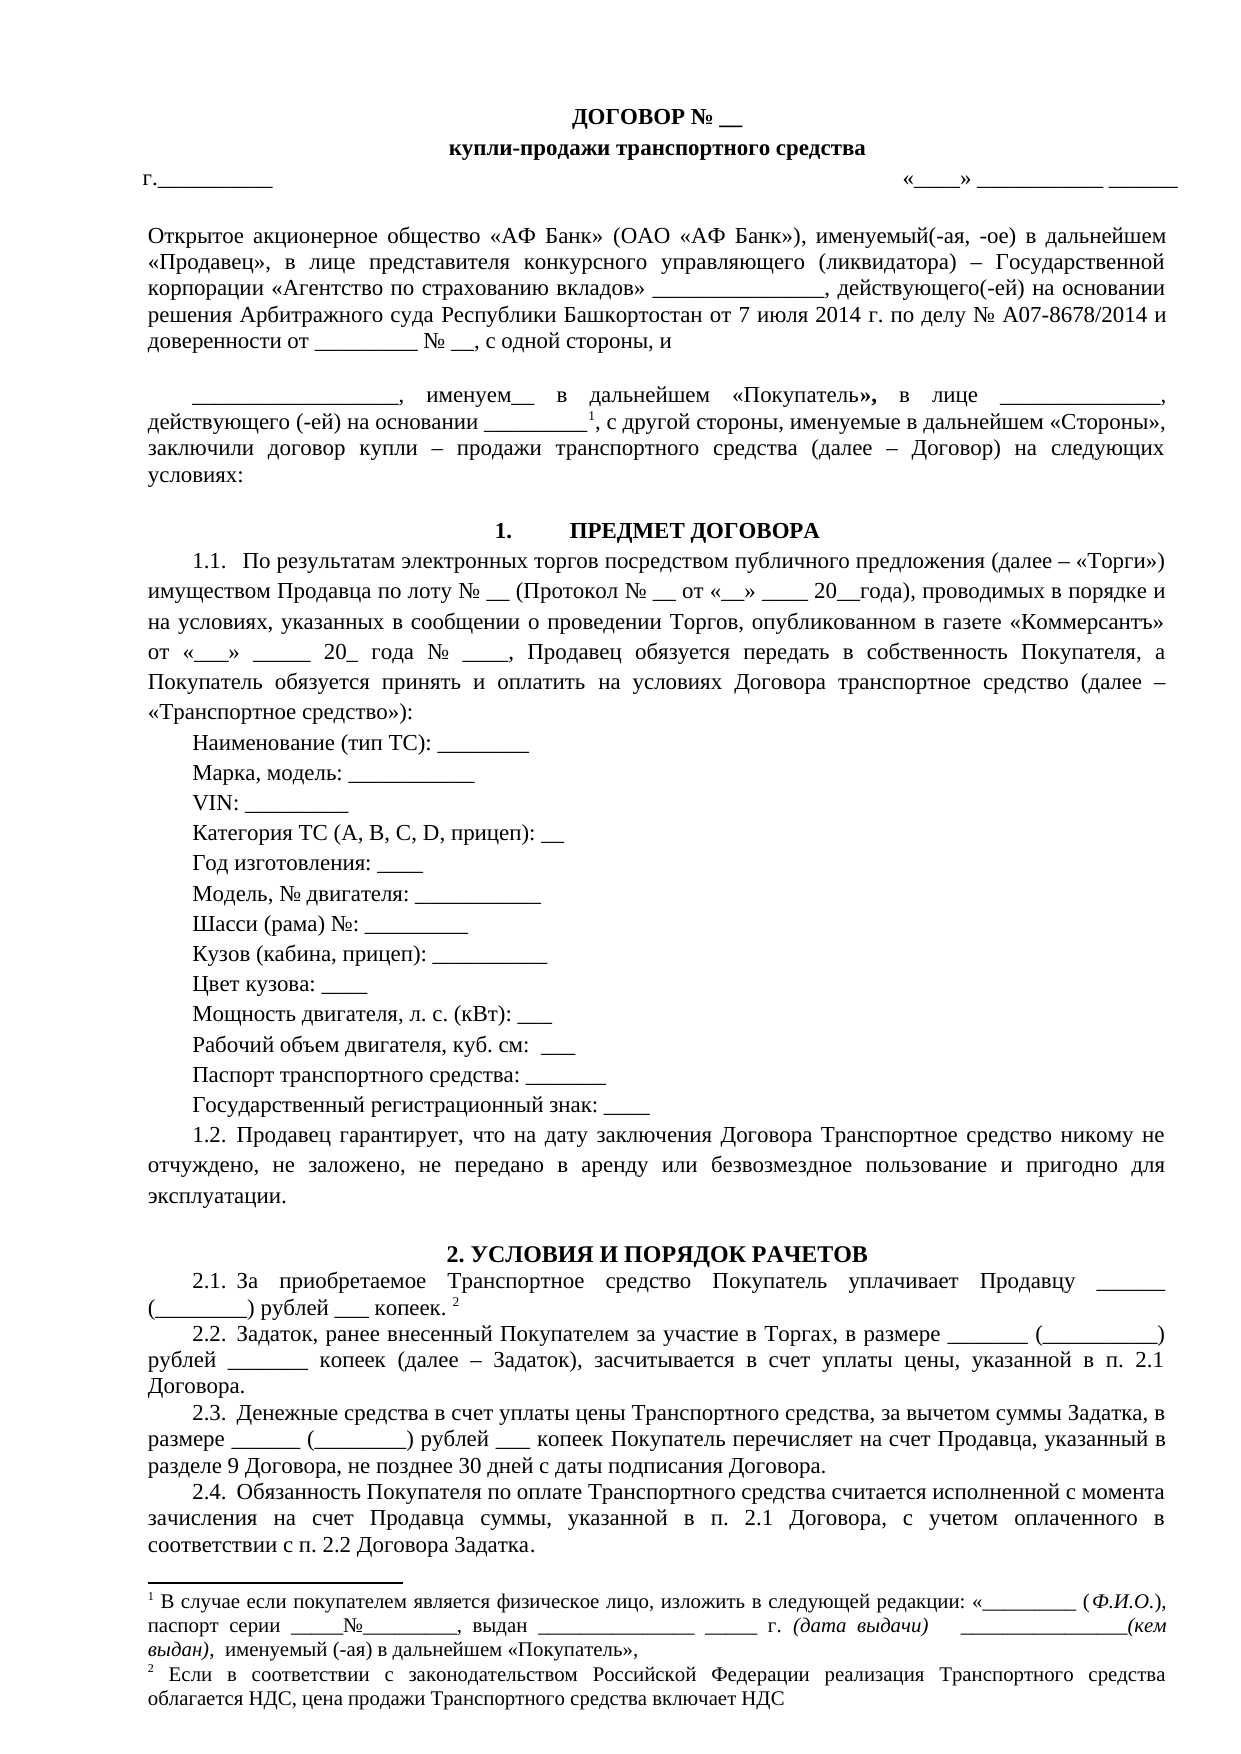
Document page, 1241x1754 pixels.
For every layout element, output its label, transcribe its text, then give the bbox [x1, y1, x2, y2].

text 2. УСЛОВИЯ И ПОРЯДОК РАЧЕТОВ [148, 1239, 1167, 1267]
text Категория ТС (А, В, С, D, прицеп): __ [148, 819, 1167, 846]
list ПРЕДМЕТ ДОГОВОРА [148, 517, 1167, 543]
text 2.1. За приобретаемое Транспортное средство Покупатель уплачивает Продавцу ______ (________) рублей ___ копеек. [148, 1267, 1167, 1320]
table_header г.__________ [126, 164, 613, 194]
text Модель, № двигателя: ___________ [148, 880, 1167, 906]
text Государственный регистрационный знак: ____ [148, 1091, 1167, 1117]
text Марка, модель: ___________ [148, 759, 1167, 785]
text Открытое акционерное общество «АФ Банк» (ОАО «АФ Банк»), именуемый(-ая, -ое) в дальнейшем «Продавец», в лице представителя конкурсного управляющего (ликвидатора) – Государственной корпорации «Агентство по страхованию вкладов» _______________, действующего(-ей) на основании решения Арбитражного суда Республики Башкортостан от 7 июля 2014 г. по делу № А07-8678/2014 и доверенности от _________ № __, с одной стороны, и [148, 222, 1167, 353]
text VIN: _________ [148, 789, 1167, 815]
text 2.4. Обязанность Покупателя по оплате Транспортного средства считается исполненной с момента зачисления на счет Продавца суммы, указанной в п. 2.1 Договора, с учетом оплаченного в соответствии с п. 2.2 Договора Задатка. [148, 1478, 1167, 1557]
text 2.2. Задаток, ранее внесенный Покупателем за участие в Торгах, в размере _______ (__________) рублей _______ копеек (далее – Задаток), засчитывается в счет уплаты цены, указанной в п. 2.1 Договора. [148, 1320, 1167, 1399]
text Паспорт транспортного средства: _______ [148, 1061, 1167, 1087]
text Шасси (рама) №: _________ [148, 910, 1167, 936]
list Продавец гарантирует, что на дату заключения Договора Транспортное средство никому не отчуждено, не заложено, не передано в аренду или безвозмездное пользование и пригодно для эксплуатации. [148, 1121, 1167, 1208]
title купли-продажи транспортного средства [148, 134, 1167, 160]
text Цвет кузова: ____ [148, 970, 1167, 997]
text __________________, именуем__ в дальнейшем «Покупатель», в лице ______________, действующего (-ей) на основании _________, с другой стороны, именуемые в дальнейшем «Стороны», заключили договор купли – продажи транспортного средства (далее – Договор) на следующих условиях: [148, 382, 1167, 487]
title ДОГОВОР № __ [148, 103, 1167, 130]
text Рабочий объем двигателя, куб. см: ___ [148, 1031, 1167, 1057]
text Мощность двигателя, л. с. (кВт): ___ [148, 1001, 1167, 1027]
text 2.3. Денежные средства в счет уплаты цены Транспортного средства, за вычетом суммы Задатка, в размере ______ (________) рублей ___ копеек Покупатель перечисляет на счет Продавца, указанный в разделе 9 Договора, не позднее 30 дней с даты подписания Договора. [148, 1399, 1167, 1478]
table_header «____» ___________ ______ [613, 164, 1189, 194]
text Кузов (кабина, прицеп): __________ [148, 940, 1167, 966]
list По результатам электронных торгов посредством публичного предложения (далее – «Торги») имуществом Продавца по лоту № __ (Протокол № __ от «__» ____ 20__года), проводимых в порядке и на условиях, указанных в сообщении о проведении Торгов, опубликованном в газете «Коммерсантъ» от «___» _____ 20_ года № ____, Продавец обязуется передать в собственность Покупателя, а Покупатель обязуется принять и оплатить на условиях Договора транспортное средство (далее – «Транспортное средство»): [148, 547, 1167, 725]
text Наименование (тип ТС): ________ [148, 729, 1167, 755]
text Год изготовления: ____ [148, 849, 1167, 876]
